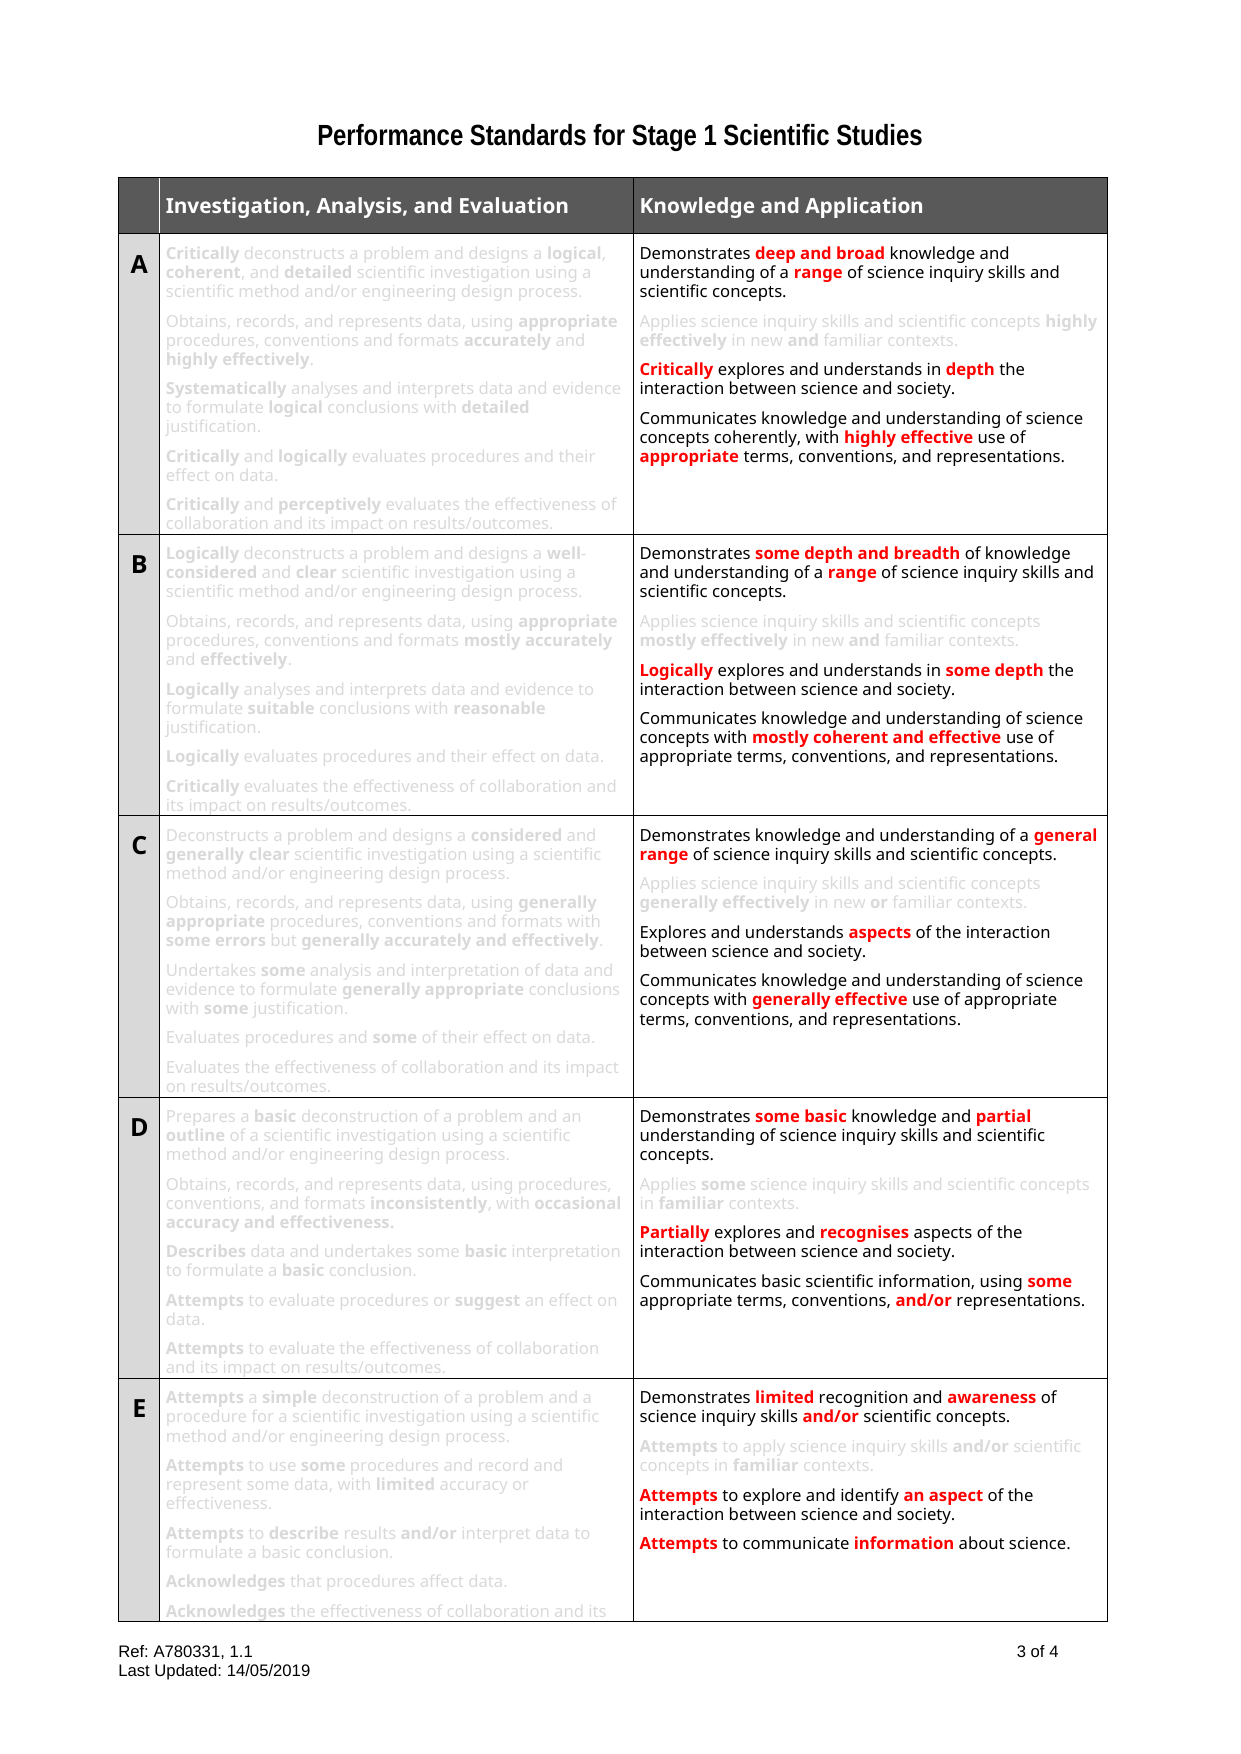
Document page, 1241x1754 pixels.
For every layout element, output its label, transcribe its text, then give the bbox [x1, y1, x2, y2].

table_cell Prepares a basic deconstruction of a problem and an outline of a scientific investigation using a scientific method and/or engineering design process. Obtains, records, and represents data, using procedures, conventions, and formats inconsistently, with occasional accuracy and effectiveness. Describes data and undertakes some basic interpretation to formulate a basic conclusion. Attempts to evaluate procedures or suggest an effect on data. Attempts to evaluate the effectiveness of collaboration and its impact on results/outcomes. [160, 1098, 633, 1378]
table_cell Demonstrates some basic knowledge and partial understanding of science inquiry skills and scientific concepts. Applies some science inquiry skills and scientific concepts in familiar contexts. Partially explores and recognises aspects of the interaction between science and society. Communicates basic scientific information, using some appropriate terms, conventions, and/or representations. [634, 1098, 1107, 1378]
table_cell Demonstrates knowledge and understanding of a general range of science inquiry skills and scientific concepts. Applies science inquiry skills and scientific concepts generally effectively in new or familiar contexts. Explores and understands aspects of the interaction between science and society. Communicates knowledge and understanding of science concepts with generally effective use of appropriate terms, conventions, and representations. [634, 816, 1107, 1096]
table_cell A [119, 234, 159, 534]
table_cell Deconstructs a problem and designs a considered and generally clear scientific investigation using a scientific method and/or engineering design process. Obtains, records, and represents data, using generally appropriate procedures, conventions and formats with some errors but generally accurately and effectively. Undertakes some analysis and interpretation of data and evidence to formulate generally appropriate conclusions with some justification. Evaluates procedures and some of their effect on data. Evaluates the effectiveness of collaboration and its impact on results/outcomes. [160, 816, 633, 1096]
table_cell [160, 1379, 633, 1621]
table_cell B [119, 535, 159, 815]
table_header - [119, 178, 159, 233]
table_cell Critically deconstructs a problem and designs a logical, coherent, and detailed scientific investigation using a scientific method and/or engineering design process. Obtains, records, and represents data, using appropriate procedures, conventions and formats accurately and highly effectively. Systematically analyses and interprets data and evidence to formulate logical conclusions with detailed justification. Critically and logically evaluates procedures and their effect on data. Critically and perceptively evaluates the effectiveness of collaboration and its impact on results/outcomes. [160, 234, 633, 534]
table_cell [634, 1379, 1107, 1621]
table_header Knowledge and Application [634, 178, 1107, 233]
table_cell C [119, 816, 159, 1096]
table_cell Demonstrates deep and broad knowledge and understanding of a range of science inquiry skills and scientific concepts. Applies science inquiry skills and scientific concepts highly effectively in new and familiar contexts. Critically explores and understands in depth the interaction between science and society. Communicates knowledge and understanding of science concepts coherently, with highly effective use of appropriate terms, conventions, and representations. [634, 234, 1107, 534]
table_cell E [119, 1379, 159, 1621]
table_cell D [119, 1098, 159, 1378]
text Performance Standards for Stage 1 Scientific Studies [118, 118, 1122, 152]
table_cell Logically deconstructs a problem and designs a well-considered and clear scientific investigation using a scientific method and/or engineering design process. Obtains, records, and represents data, using appropriate procedures, conventions and formats mostly accurately and effectively. Logically analyses and interprets data and evidence to formulate suitable conclusions with reasonable justification. Logically evaluates procedures and their effect on data. Critically evaluates the effectiveness of collaboration and its impact on results/outcomes. [160, 535, 633, 815]
table_cell Demonstrates some depth and breadth of knowledge and understanding of a range of science inquiry skills and scientific concepts. Applies science inquiry skills and scientific concepts mostly effectively in new and familiar contexts. Logically explores and understands in some depth the interaction between science and society. Communicates knowledge and understanding of science concepts with mostly coherent and effective use of appropriate terms, conventions, and representations. [634, 535, 1107, 815]
table_header Investigation, Analysis, and Evaluation [160, 178, 633, 233]
